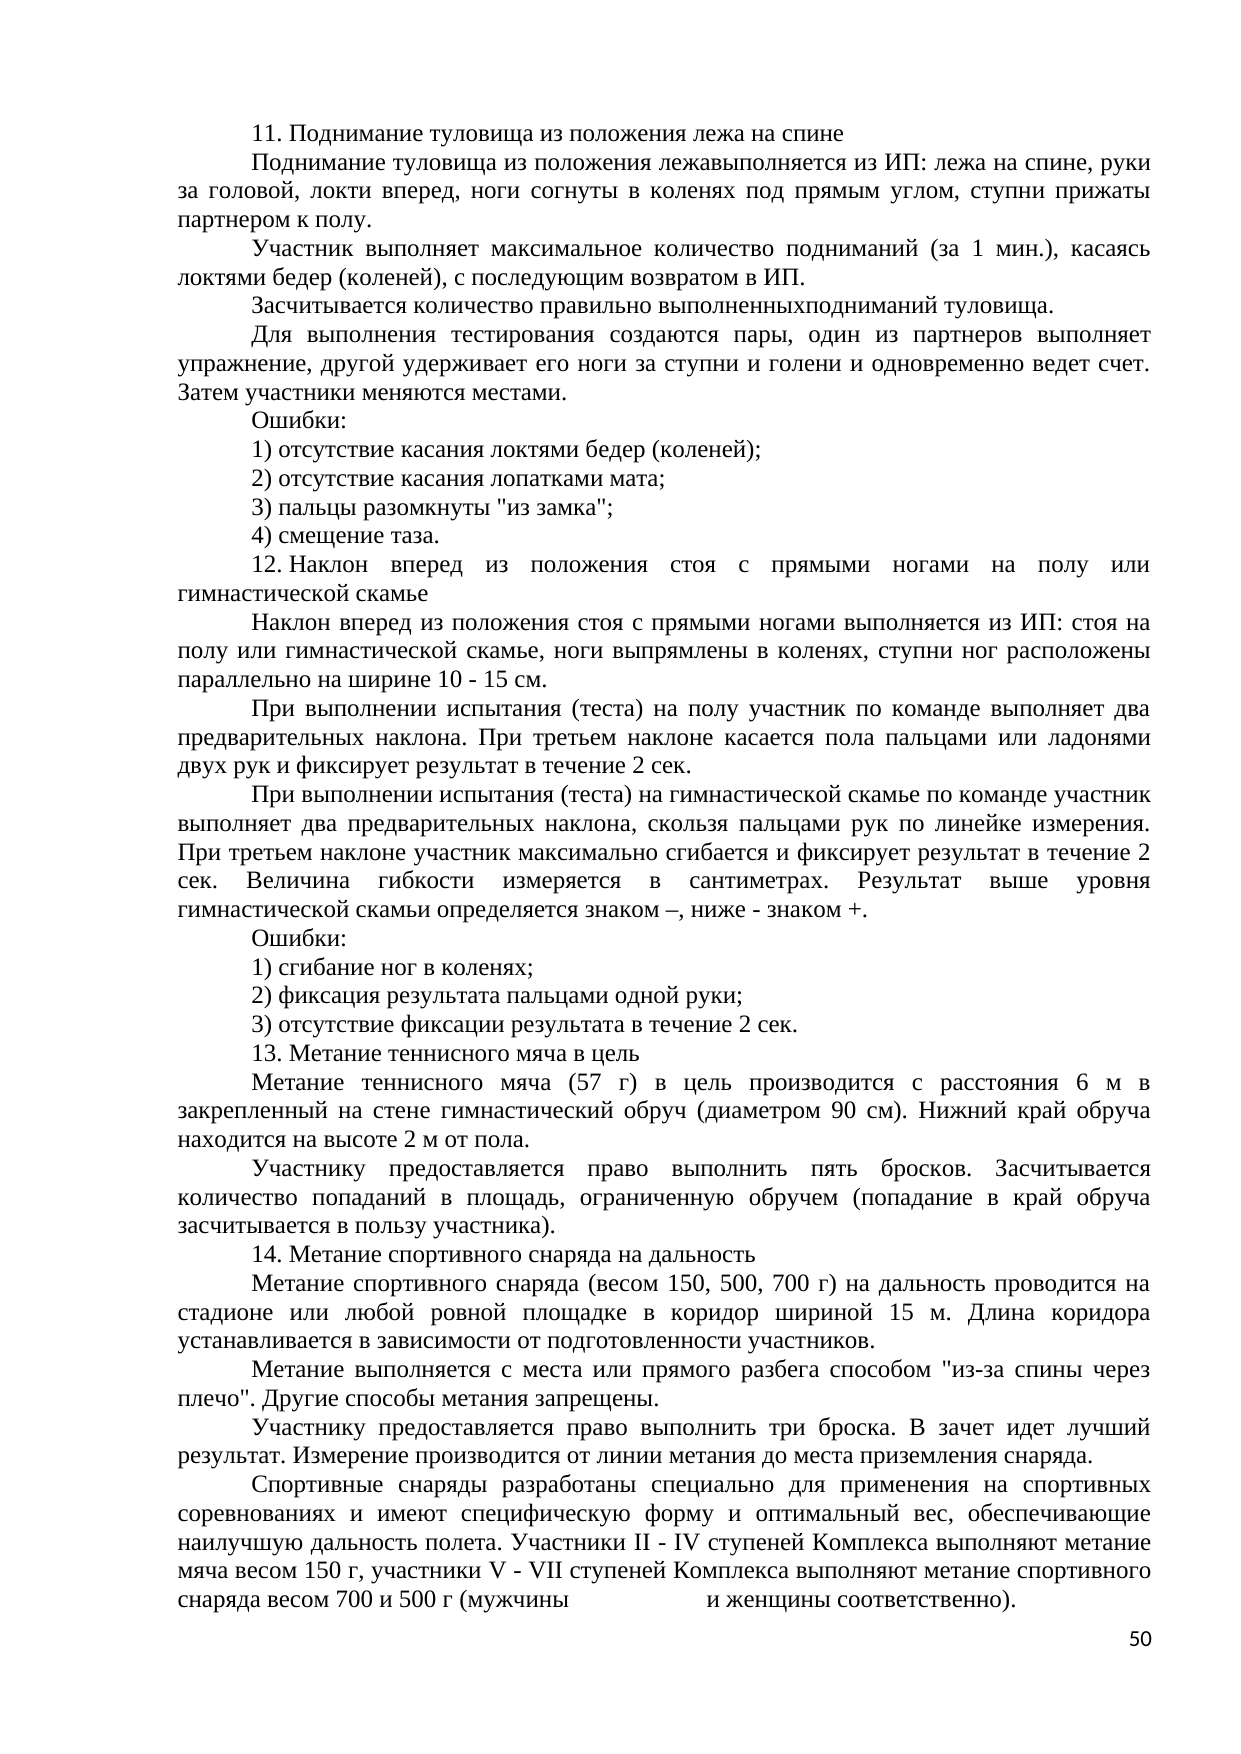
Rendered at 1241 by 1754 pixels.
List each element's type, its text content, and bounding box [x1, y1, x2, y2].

text 2) отсутствие касания лопатками мата; [177, 463, 1152, 492]
text Для выполнения тестирования создаются пары, один из партнеров выполняет упражнение, другой удерживает его ноги за ступни и голени и одновременно ведет счет. Затем участники меняются местами. [177, 319, 1152, 406]
text Участнику предоставляется право выполнить пять бросков. Засчитывается количество попаданий в площадь, ограниченную обручем (попадание в край обруча засчитывается в пользу участника). [177, 1153, 1152, 1239]
text Участнику предоставляется право выполнить три броска. В зачет идет лучший результат. Измерение производится от линии метания до места приземления снаряда. [177, 1412, 1152, 1469]
text 12. Наклон вперед из положения стоя с прямыми ногами на полу или гимнастической скамье [177, 549, 1152, 607]
text При выполнении испытания (теста) на полу участник по команде выполняет два предварительных наклона. При третьем наклоне касается пола пальцами или ладонями двух рук и фиксирует результат в течение 2 сек. [177, 693, 1152, 779]
text 2) фиксация результата пальцами одной руки; [177, 981, 1152, 1009]
text 3) отсутствие фиксации результата в течение 2 сек. [177, 1009, 1152, 1038]
text Метание спортивного снаряда (весом 150, 500, 700 г) на дальность проводится на стадионе или любой ровной площадке в коридор шириной 15 м. Длина коридора устанавливается в зависимости от подготовленности участников. [177, 1268, 1152, 1354]
text Ошибки: [177, 406, 1152, 434]
text 4) смещение таза. [177, 521, 1152, 549]
text 1) сгибание ног в коленях; [177, 952, 1152, 981]
text Метание теннисного мяча (57 г) в цель производится с расстояния 6 м в закрепленный на стене гимнастический обруч (диаметром 90 см). Нижний край обруча находится на высоте 2 м от пола. [177, 1067, 1152, 1153]
text Участник выполняет максимальное количество подниманий (за 1 мин.), касаясь локтями бедер (коленей), с последующим возвратом в ИП. [177, 233, 1152, 291]
text 1) отсутствие касания локтями бедер (коленей); [177, 434, 1152, 463]
text Поднимание туловища из положения лежавыполняется из ИП: лежа на спине, руки за головой, локти вперед, ноги согнуты в коленях под прямым углом, ступни прижаты партнером к полу. [177, 147, 1152, 233]
text Ошибки: [177, 923, 1152, 952]
text 14. Метание спортивного снаряда на дальность [177, 1239, 1152, 1268]
text При выполнении испытания (теста) на гимнастической скамье по команде участник выполняет два предварительных наклона, скользя пальцами рук по линейке измерения. При третьем наклоне участник максимально сгибается и фиксирует результат в течение 2 сек. Величина гибкости измеряется в сантиметрах. Результат выше уровня гимнастической скамьи определяется знаком –, ниже - знаком +. [177, 779, 1152, 923]
text Метание выполняется с места или прямого разбега способом "из-за спины через плечо". Другие способы метания запрещены. [177, 1354, 1152, 1412]
text 13. Метание теннисного мяча в цель [177, 1038, 1152, 1067]
text Спортивные снаряды разработаны специально для применения на спортивных соревнованиях и имеют специфическую форму и оптимальный вес, обеспечивающие наилучшую дальность полета. Участники II - IV ступеней Комплекса выполняют метание мяча весом 150 г, участники V - VII ступеней Комплекса выполняют метание спортивного снаряда весом 700 и 500 г (мужчины и женщины соответственно). [177, 1469, 1152, 1613]
text Наклон вперед из положения стоя с прямыми ногами выполняется из ИП: стоя на полу или гимнастической скамье, ноги выпрямлены в коленях, ступни ног расположены параллельно на ширине 10 - 15 см. [177, 607, 1152, 693]
text 11. Поднимание туловища из положения лежа на спине [177, 118, 1152, 147]
text Засчитывается количество правильно выполненныхподниманий туловища. [177, 291, 1152, 319]
text 3) пальцы разомкнуты "из замка"; [177, 492, 1152, 521]
